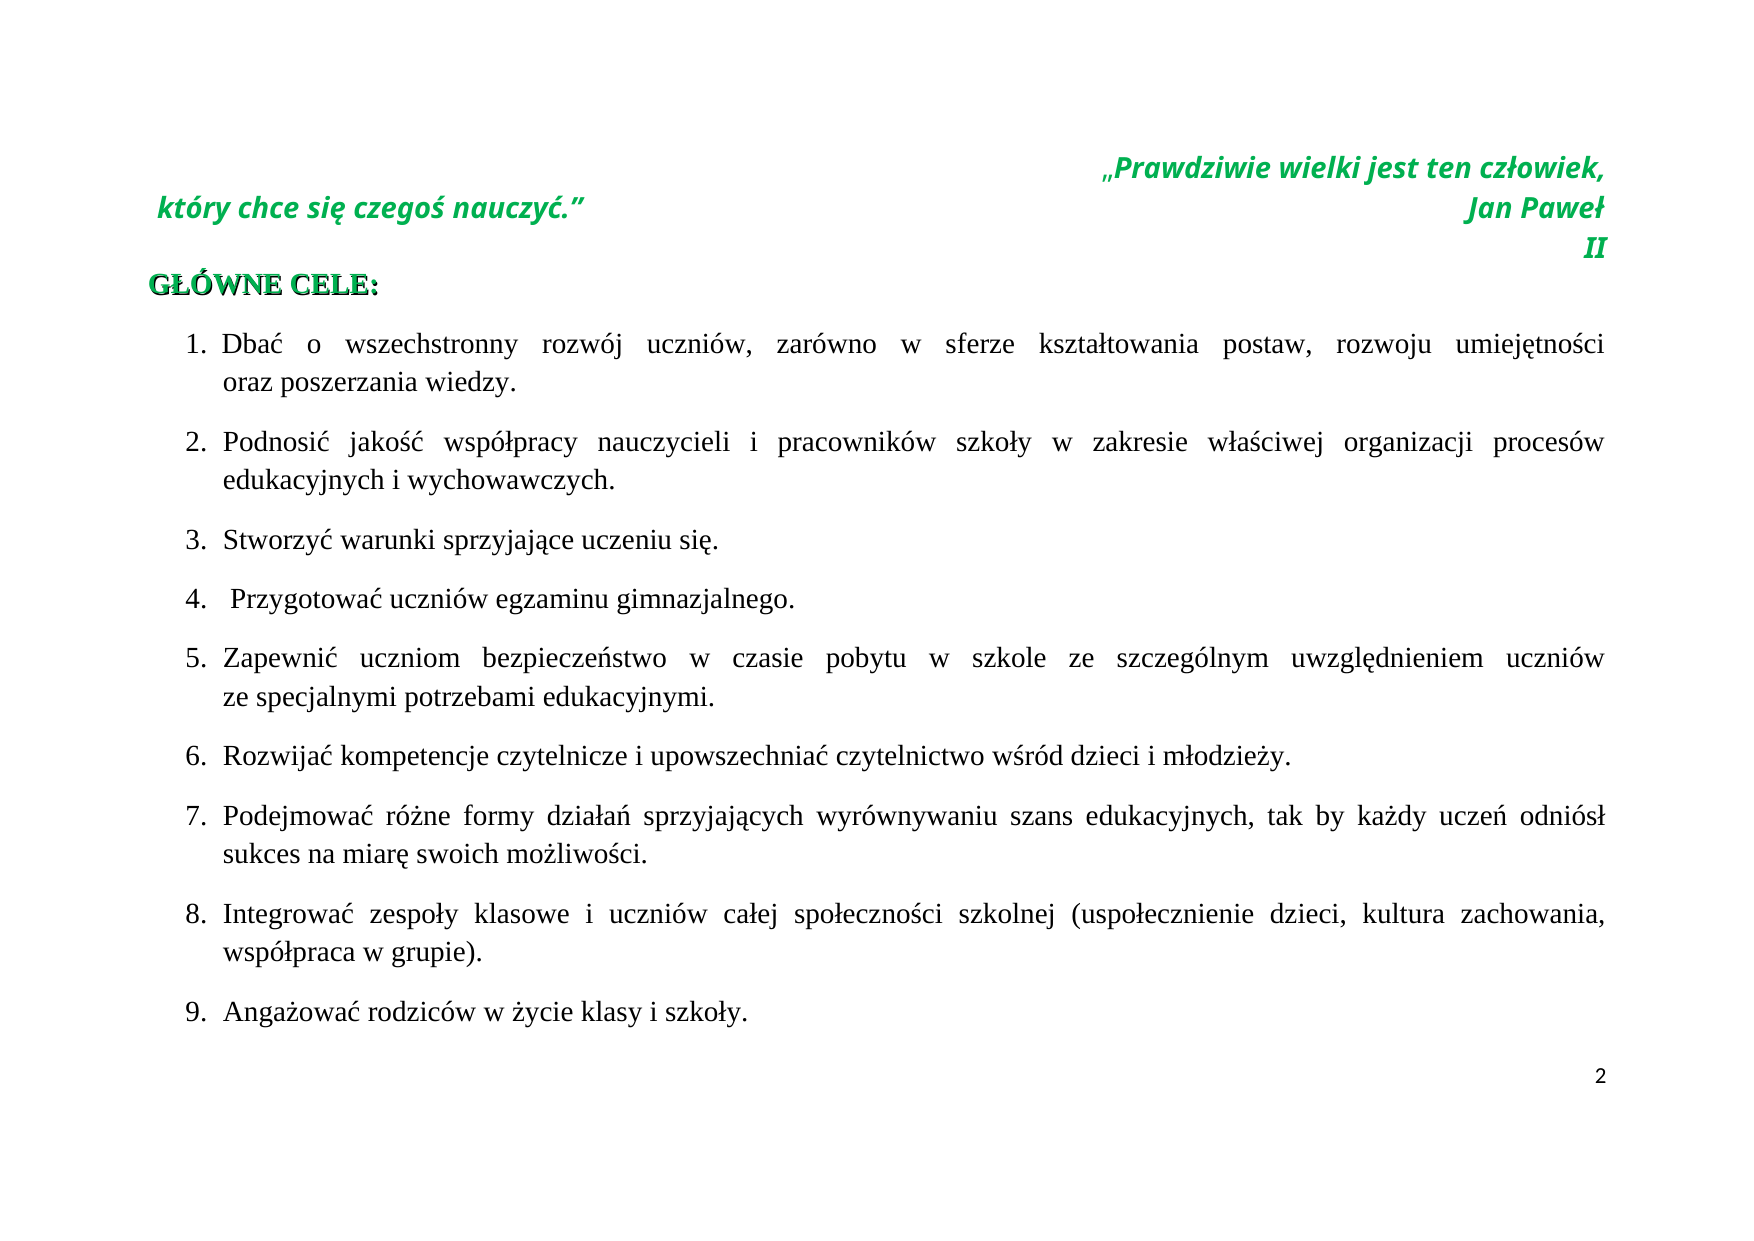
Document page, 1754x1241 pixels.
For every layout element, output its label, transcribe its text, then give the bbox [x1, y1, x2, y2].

list Zapewnić uczniom bezpieczeństwo w czasie pobytu w szkole ze szczególnym uwzględnieniem uczniów ze specjalnymi potrzebami edukacyjnymi. [185, 641, 1606, 713]
list Dbać o wszechstronny rozwój uczniów, zarówno w sferze kształtowania postaw, rozwoju umiejętności oraz poszerzania wiedzy. [185, 326, 1606, 398]
text GŁÓWNE CELE: [148, 267, 1606, 300]
list Przygotować uczniów egzaminu gimnazjalnego. [185, 581, 1606, 615]
list Podejmować różne formy działań sprzyjających wyrównywaniu szans edukacyjnych, tak by każdy uczeń odniósł sukces na miarę swoich możliwości. [185, 798, 1606, 870]
list Podnosić jakość współpracy nauczycieli i pracowników szkoły w zakresie właściwej organizacji procesów edukacyjnych i wychowawczych. [185, 424, 1606, 496]
list Angażować rodziców w życie klasy i szkoły. [185, 994, 1606, 1027]
list Stworzyć warunki sprzyjające uczeniu się. [185, 522, 1606, 555]
list Rozwijać kompetencje czytelnicze i upowszechniać czytelnictwo wśród dzieci i młodzieży. [185, 738, 1606, 772]
list Integrować zespoły klasowe i uczniów całej społeczności szkolnej (uspołecznienie dzieci, kultura zachowania, współpraca w grupie). [185, 896, 1606, 968]
text „Prawdziwie wielki jest ten człowiek, który chce się czegoś nauczyć.” Jan Paweł II [148, 148, 1606, 267]
